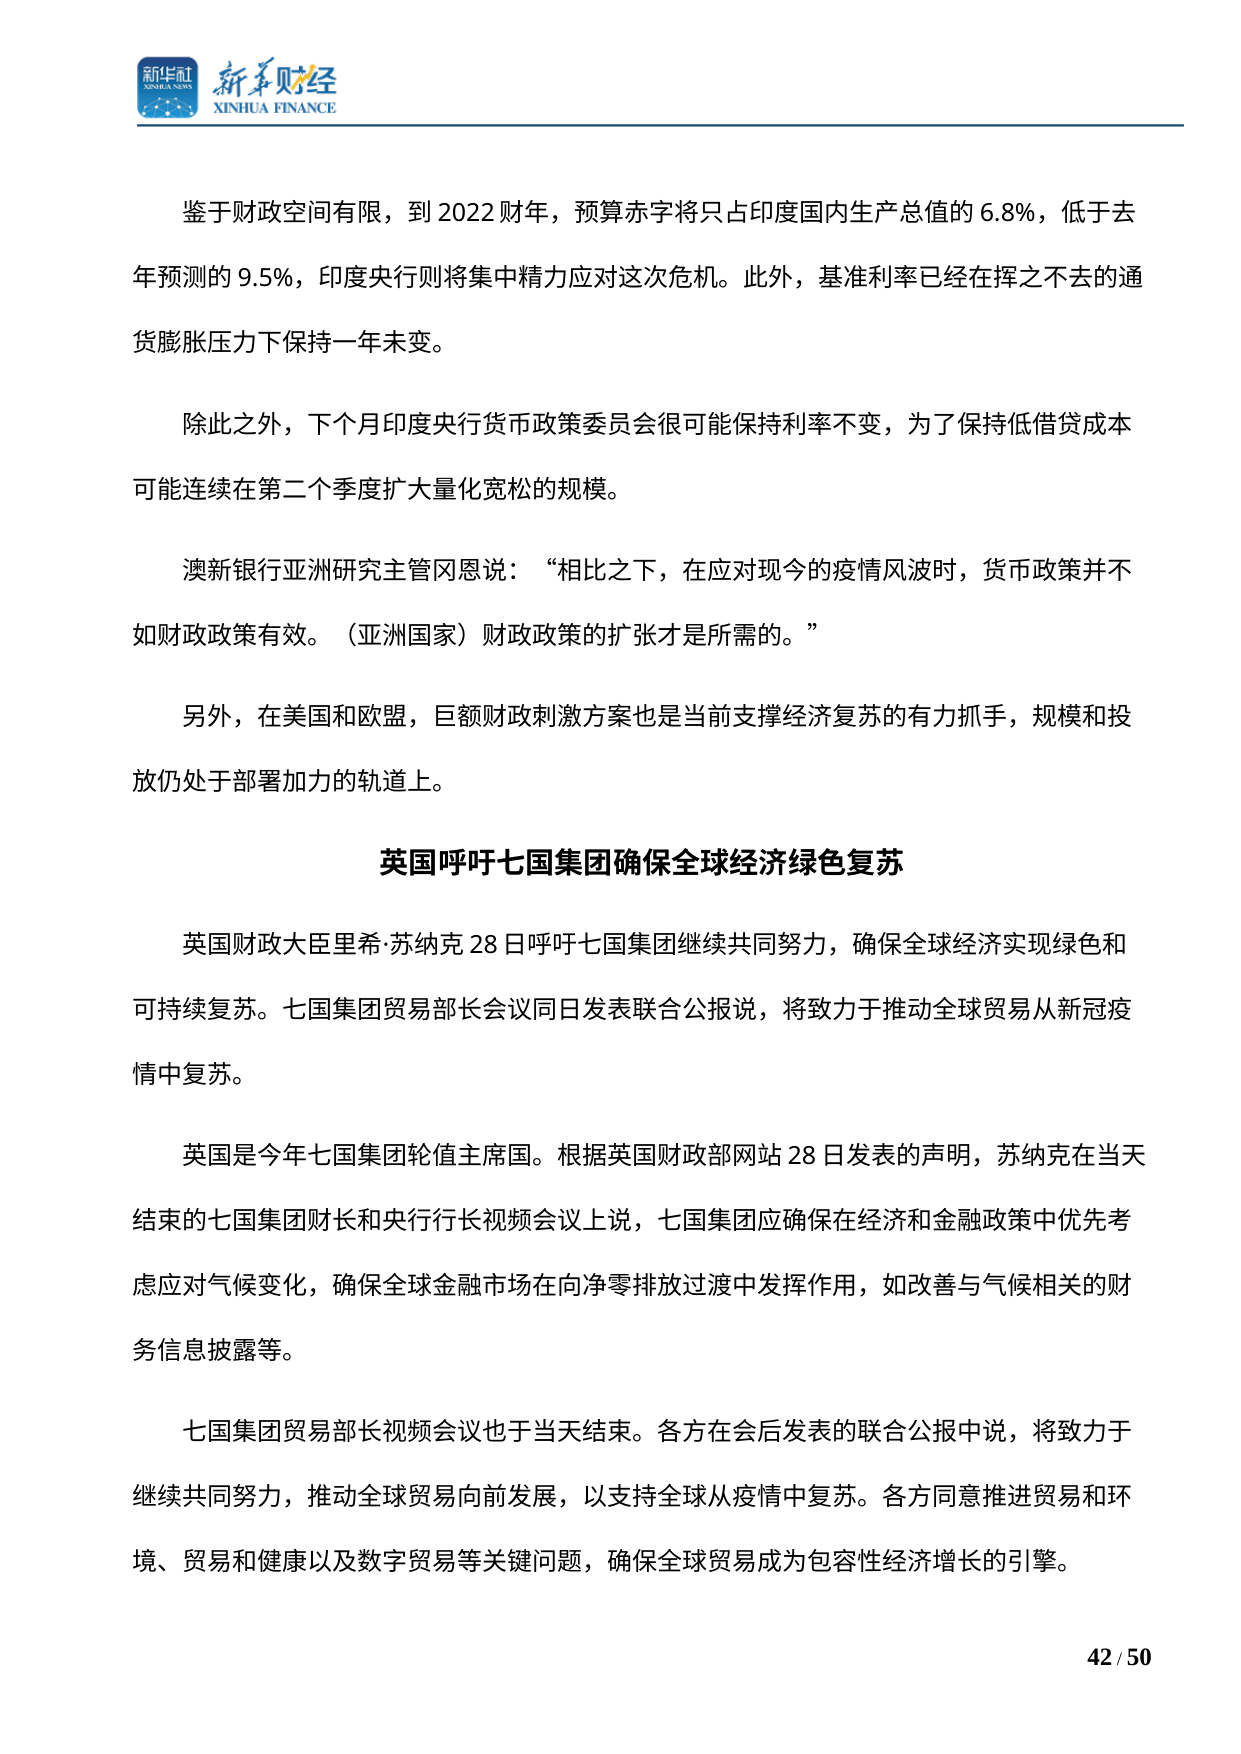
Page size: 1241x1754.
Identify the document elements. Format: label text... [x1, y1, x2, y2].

picture [106, 9, 1185, 167]
text 鉴于财政空间有限，到2022财年，预算赤字将只占印度国内生产总值的6.8%，低于去年预测的9.5%，印度央行则将集中精力应对这次危机。此外，基准利率已经在挥之不去的通货膨胀压力下保持一年未变。 [132, 178, 1152, 373]
text 澳新银行亚洲研究主管冈恩说：“相比之下，在应对现今的疫情风波时，货币政策并不如财政政策有效。（亚洲国家）财政政策的扩张才是所需的。” [132, 536, 1152, 666]
text 除此之外，下个月印度央行货币政策委员会很可能保持利率不变，为了保持低借贷成本可能连续在第二个季度扩大量化宽松的规模。 [132, 390, 1152, 520]
text 另外，在美国和欧盟，巨额财政刺激方案也是当前支撑经济复苏的有力抓手，规模和投放仍处于部署加力的轨道上。 [132, 682, 1152, 812]
subtitle 英国呼吁七国集团确保全球经济绿色复苏 [132, 828, 1152, 893]
text 七国集团贸易部长视频会议也于当天结束。各方在会后发表的联合公报中说，将致力于继续共同努力，推动全球贸易向前发展，以支持全球从疫情中复苏。各方同意推进贸易和环境、贸易和健康以及数字贸易等关键问题，确保全球贸易成为包容性经济增长的引擎。 [132, 1397, 1152, 1592]
text 英国财政大臣里希·苏纳克28日呼吁七国集团继续共同努力，确保全球经济实现绿色和可持续复苏。七国集团贸易部长会议同日发表联合公报说，将致力于推动全球贸易从新冠疫情中复苏。 [132, 910, 1152, 1105]
text 英国是今年七国集团轮值主席国。根据英国财政部网站28日发表的声明，苏纳克在当天结束的七国集团财长和央行行长视频会议上说，七国集团应确保在经济和金融政策中优先考虑应对气候变化，确保全球金融市场在向净零排放过渡中发挥作用，如改善与气候相关的财务信息披露等。 [132, 1121, 1152, 1381]
